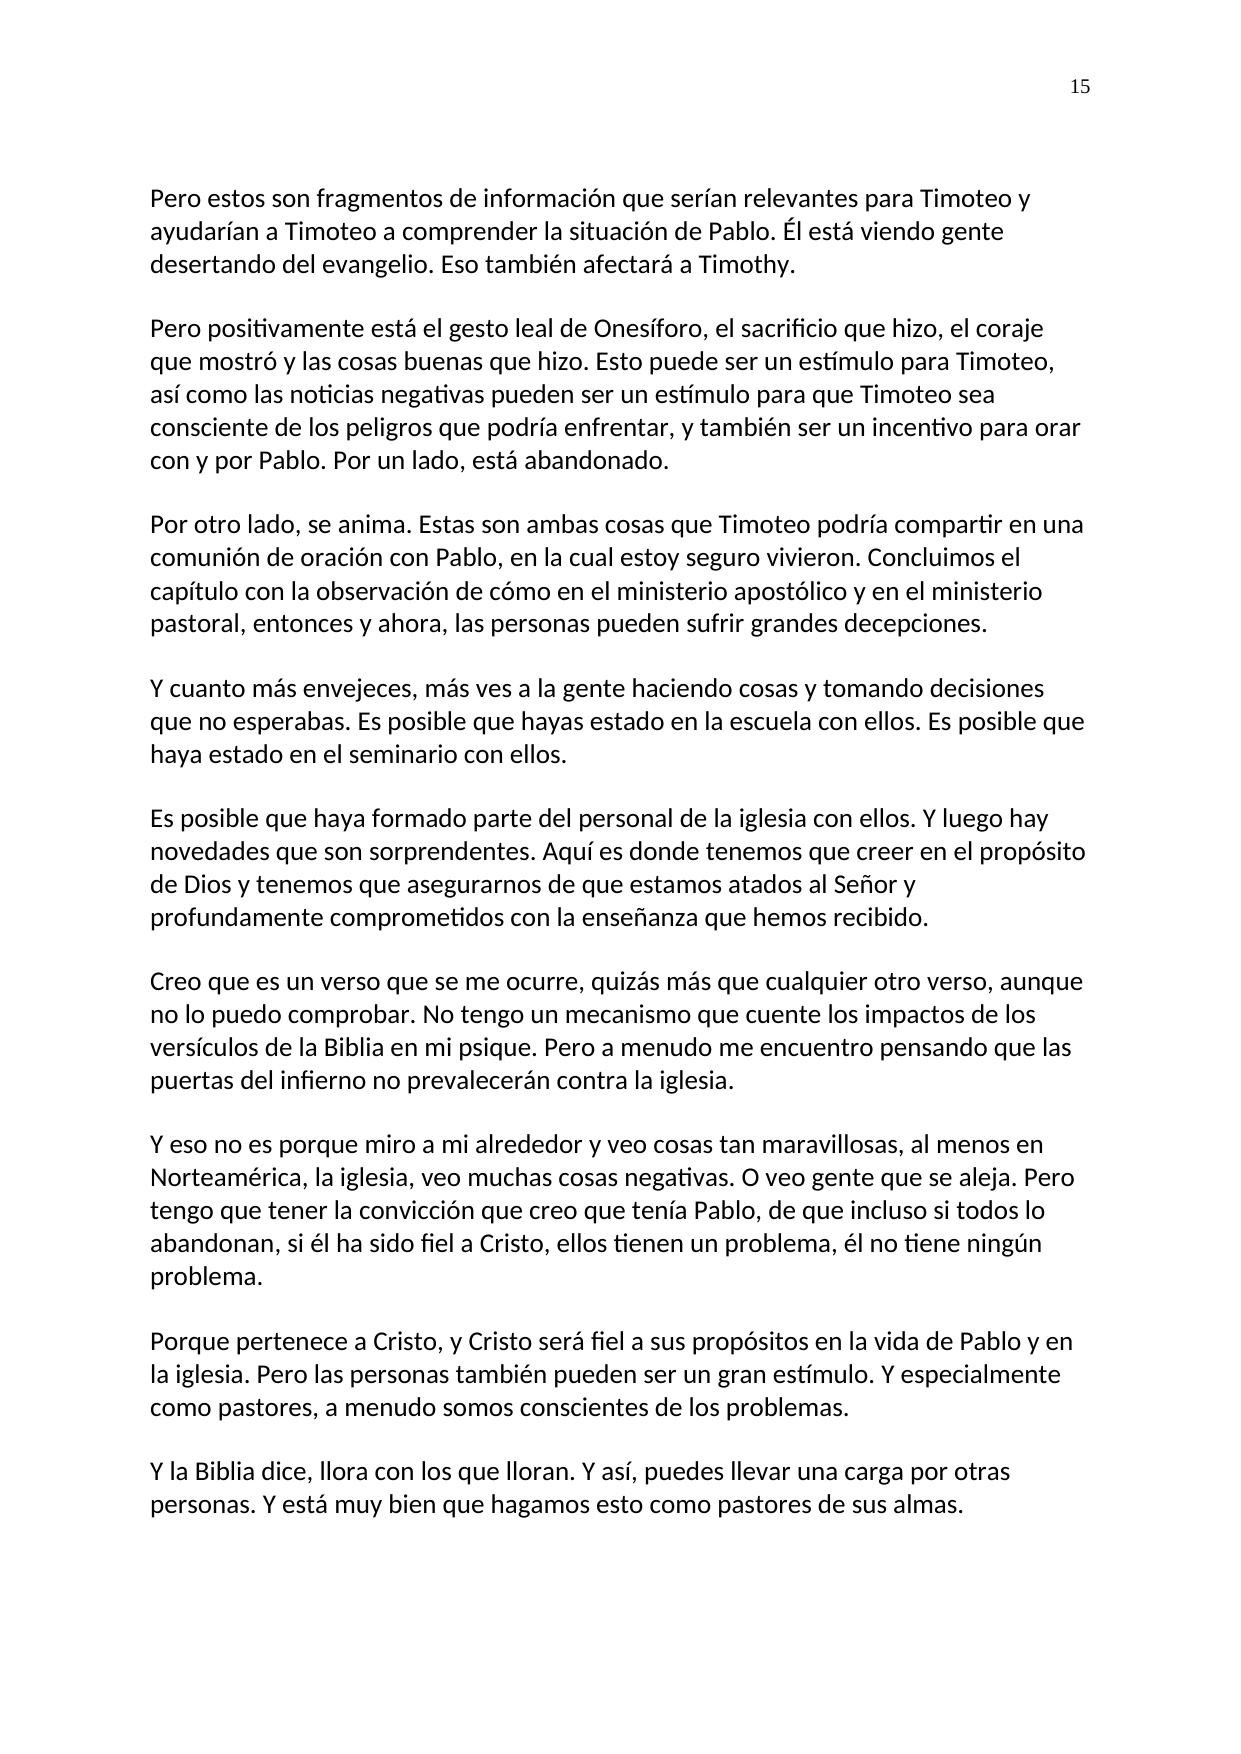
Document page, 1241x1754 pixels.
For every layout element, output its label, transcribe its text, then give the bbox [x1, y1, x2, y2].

text Porque pertenece a Cristo, y Cristo será fiel a sus propósitos en la vida de Pablo y en la iglesia. Pero las personas también pueden ser un gran estímulo. Y especialmente como pastores, a menudo somos conscientes de los problemas. [150, 1324, 1090, 1423]
text Por otro lado, se anima. Estas son ambas cosas que Timoteo podría compartir en una comunión de oración con Pablo, en la cual estoy seguro vivieron. Concluimos el capítulo con la observación de cómo en el ministerio apostólico y en el ministerio pastoral, entonces y ahora, las personas pueden sufrir grandes decepciones. [150, 508, 1090, 640]
text Y cuanto más envejeces, más ves a la gente haciendo cosas y tomando decisiones que no esperabas. Es posible que hayas estado en la escuela con ellos. Es posible que haya estado en el seminario con ellos. [150, 671, 1090, 770]
text Y eso no es porque miro a mi alrededor y veo cosas tan maravillosas, al menos en Norteamérica, la iglesia, veo muchas cosas negativas. O veo gente que se aleja. Pero tengo que tener la convicción que creo que tenía Pablo, de que incluso si todos lo abandonan, si él ha sido fiel a Cristo, ellos tienen un problema, él no tiene ningún problema. [150, 1127, 1090, 1293]
text Pero positivamente está el gesto leal de Onesíforo, el sacrificio que hizo, el coraje que mostró y las cosas buenas que hizo. Esto puede ser un estímulo para Timoteo, así como las noticias negativas pueden ser un estímulo para que Timoteo sea consciente de los peligros que podría enfrentar, y también ser un incentivo para orar con y por Pablo. Por un lado, está abandonado. [150, 311, 1090, 476]
text Es posible que haya formado parte del personal de la iglesia con ellos. Y luego hay novedades que son sorprendentes. Aquí es donde tenemos que creer en el propósito de Dios y tenemos que asegurarnos de que estamos atados al Señor y profundamente comprometidos con la enseñanza que hemos recibido. [150, 801, 1090, 933]
text Pero estos son fragmentos de información que serían relevantes para Timoteo y ayudarían a Timoteo a comprender la situación de Pablo. Él está viendo gente desertando del evangelio. Eso también afectará a Timothy. [150, 181, 1090, 280]
text Creo que es un verso que se me ocurre, quizás más que cualquier otro verso, aunque no lo puedo comprobar. No tengo un mecanismo que cuente los impactos de los versículos de la Biblia en mi psique. Pero a menudo me encuentro pensando que las puertas del infierno no prevalecerán contra la iglesia. [150, 964, 1090, 1096]
text Y la Biblia dice, llora con los que lloran. Y así, puedes llevar una carga por otras personas. Y está muy bien que hagamos esto como pastores de sus almas. [150, 1454, 1090, 1520]
